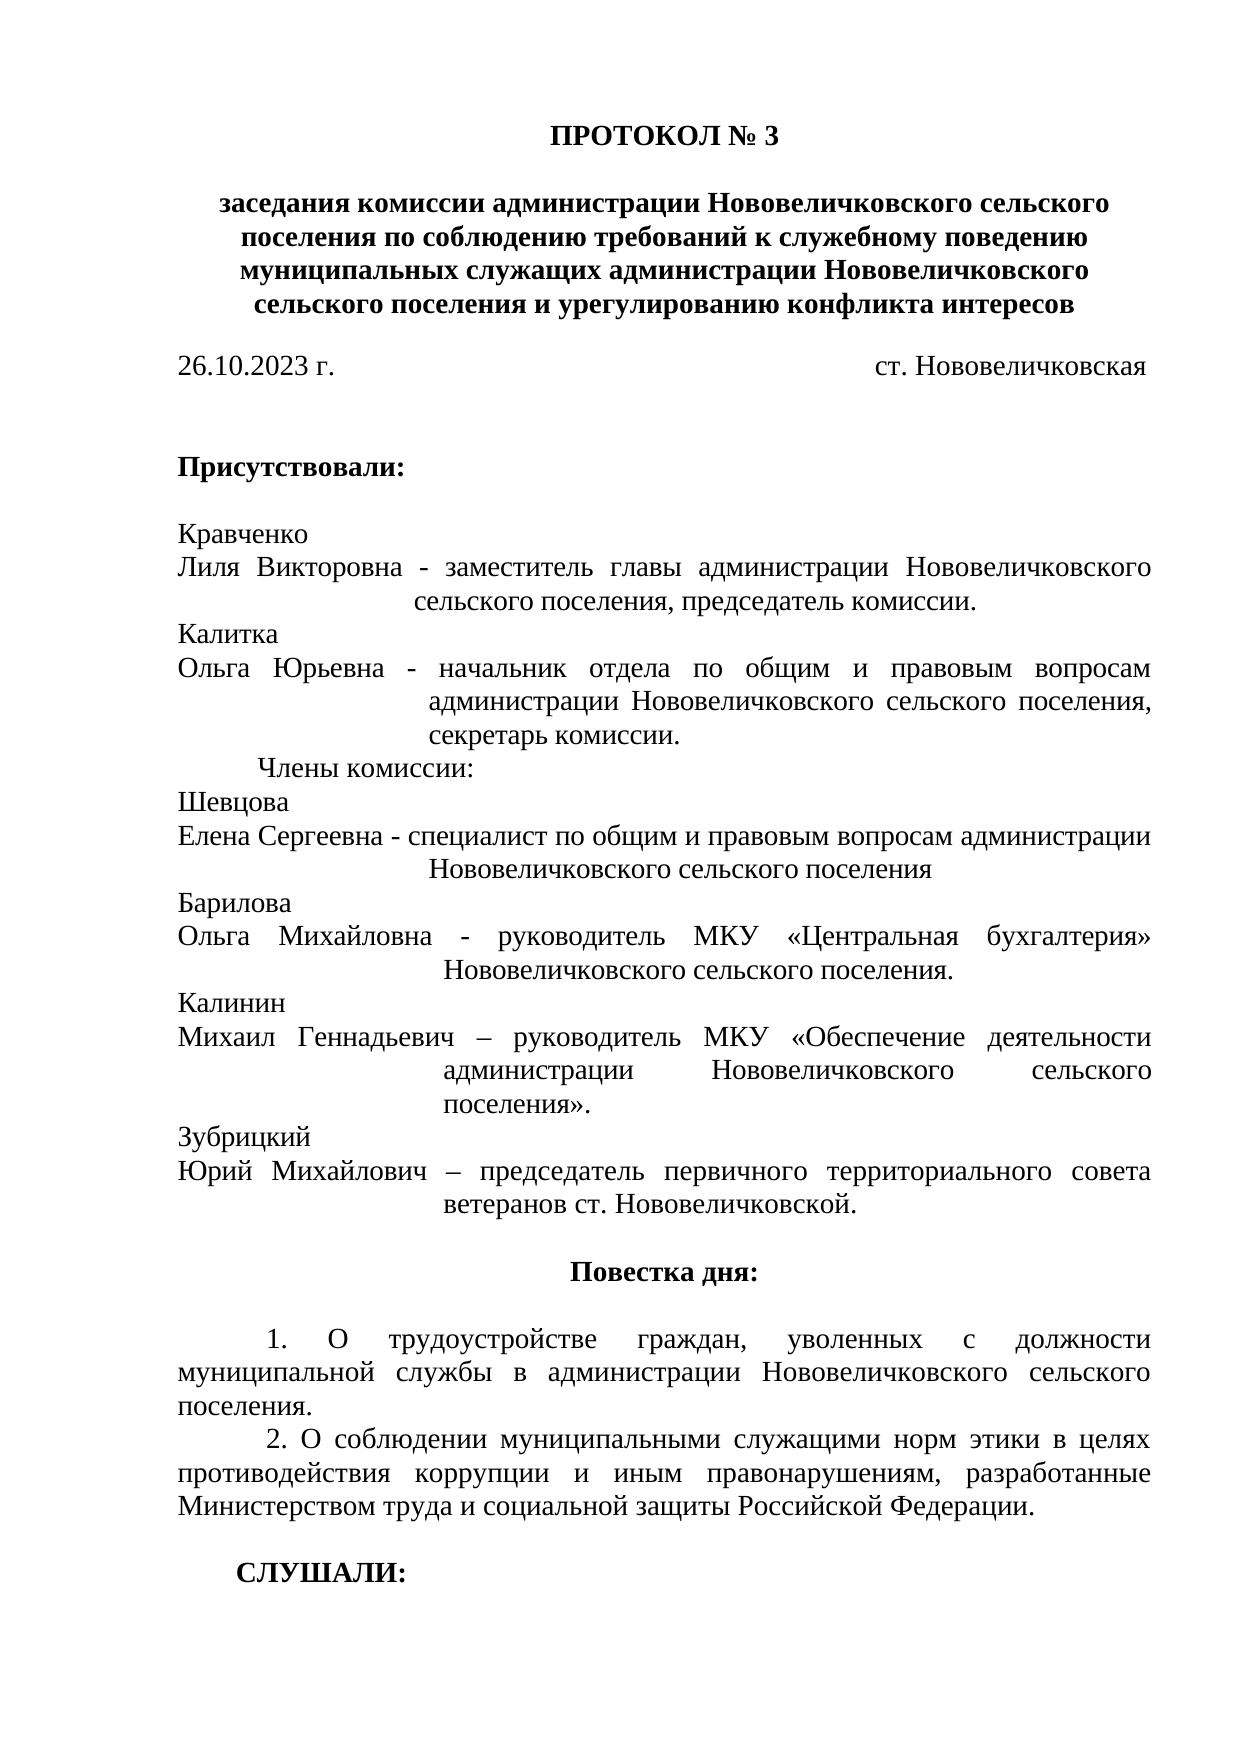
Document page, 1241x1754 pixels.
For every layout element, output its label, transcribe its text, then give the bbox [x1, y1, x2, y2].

text Барилова [177, 885, 1152, 918]
text ПРОТОКОЛ № 3 [177, 118, 1152, 152]
text СЛУШАЛИ: [177, 1556, 1152, 1589]
text сельского поселения и урегулированию конфликта интересов [177, 286, 1152, 319]
text Калитка [177, 616, 1152, 650]
text Лиля Викторовна - заместитель главы администрации Нововеличковского сельского поселения, председатель комиссии. [177, 549, 1152, 616]
text 1. О трудоустройстве граждан, уволенных с должности муниципальной службы в администрации Нововеличковского сельского поселения. [177, 1321, 1152, 1421]
text Члены комиссии: [177, 751, 1152, 784]
text заседания комиссии администрации Нововеличковского сельского поселения по соблюдению требований к служебному поведению муниципальных служащих администрации Нововеличковского [177, 185, 1152, 286]
text Кравченко [177, 516, 1152, 549]
text Ольга Михайловна - руководитель МКУ «Центральная бухгалтерия» Нововеличковского сельского поселения. [177, 918, 1152, 985]
text Калинин [177, 985, 1152, 1019]
text Присутствовали: [177, 449, 1152, 482]
text Зубрицкий [177, 1119, 1152, 1153]
text 26.10.2023 г. ст. Нововеличковская [177, 348, 1152, 382]
text Михаил Геннадьевич – руководитель МКУ «Обеспечение деятельности администрации Нововеличковского сельского поселения». [177, 1019, 1152, 1119]
text Шевцова [177, 784, 1152, 818]
text Юрий Михайлович – председатель первичного территориального совета ветеранов ст. Нововеличковской. [177, 1153, 1152, 1220]
text Елена Сергеевна - специалист по общим и правовым вопросам администрации Нововеличковского сельского поселения [177, 818, 1152, 885]
text Повестка дня: [177, 1254, 1152, 1287]
text 2. О соблюдении муниципальными служащими норм этики в целях противодействия коррупции и иным правонарушениям, разработанные Министерством труда и социальной защиты Российской Федерации. [177, 1421, 1152, 1522]
text Ольга Юрьевна - начальник отдела по общим и правовым вопросам администрации Нововеличковского сельского поселения, секретарь комиссии. [177, 650, 1152, 751]
